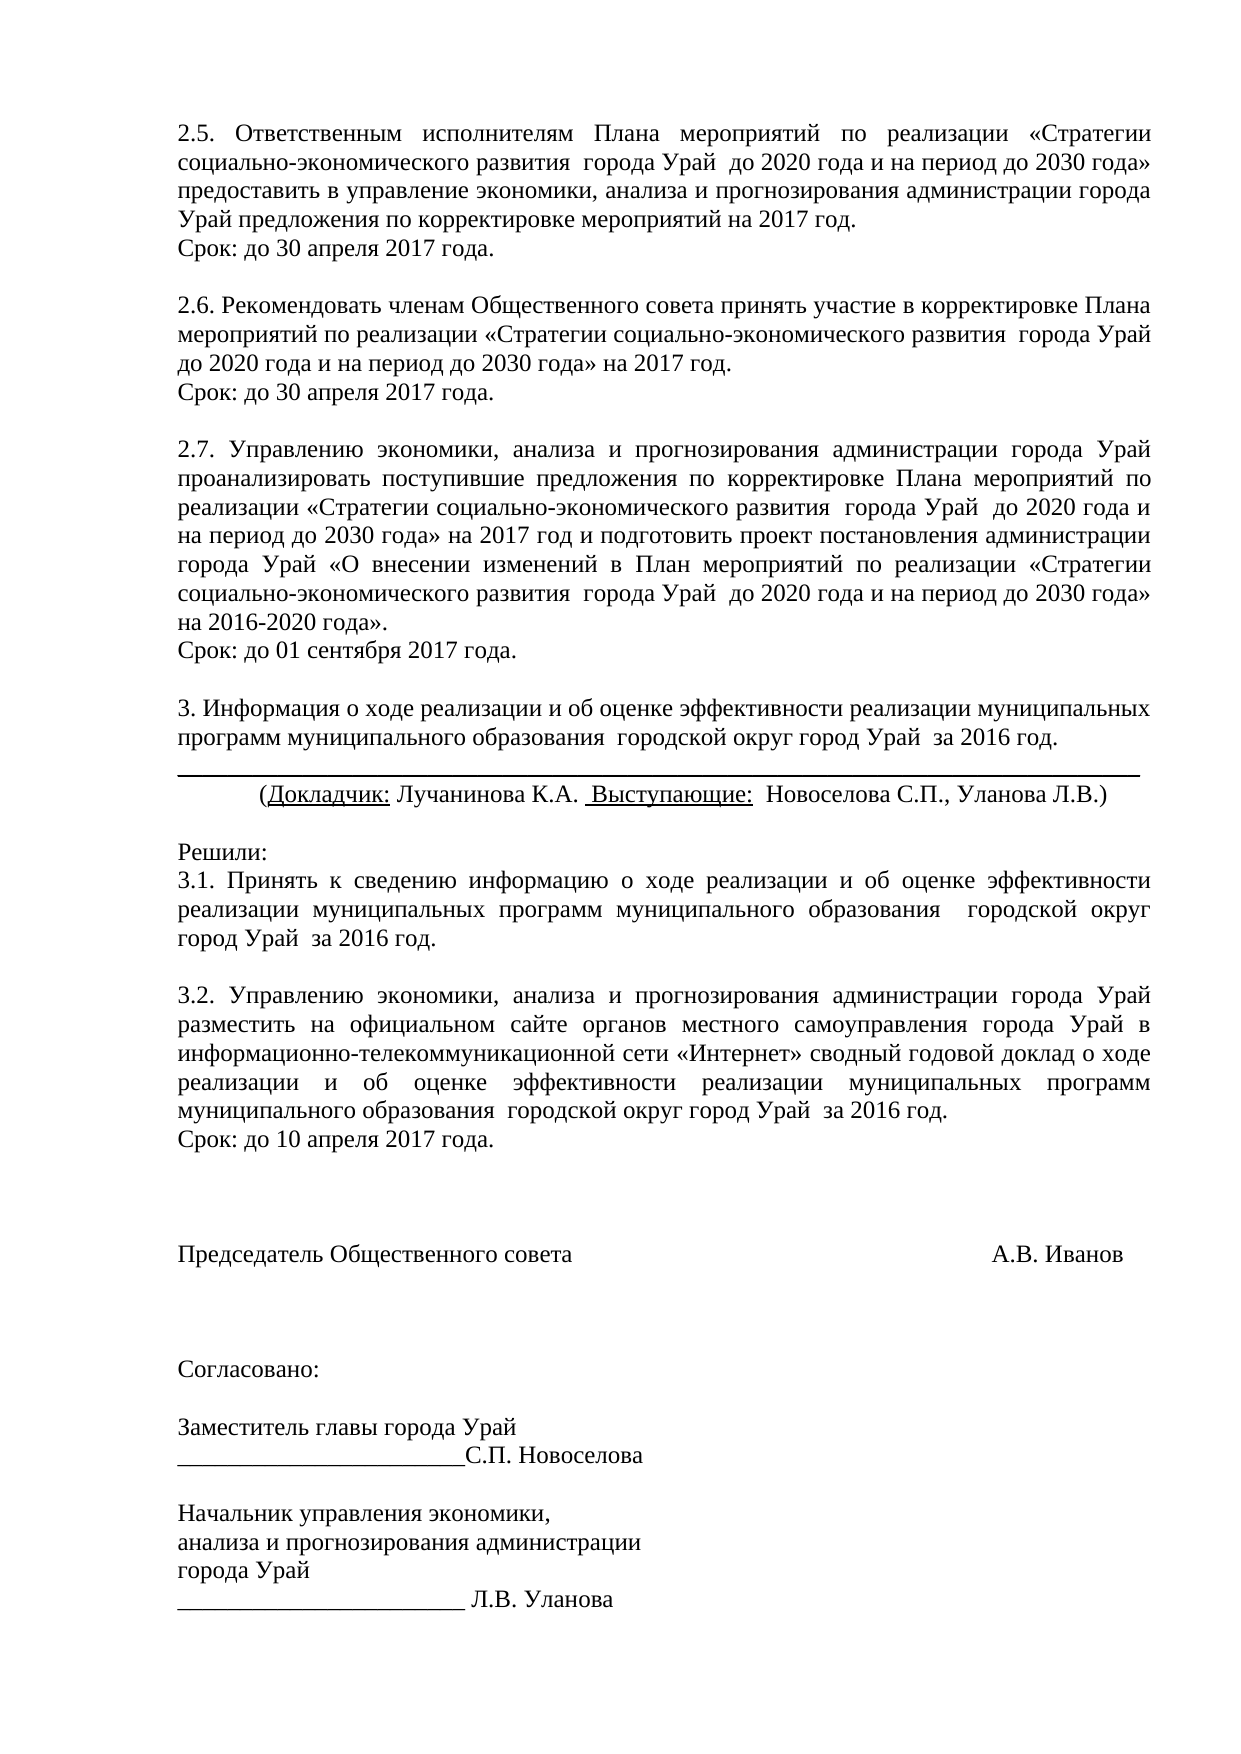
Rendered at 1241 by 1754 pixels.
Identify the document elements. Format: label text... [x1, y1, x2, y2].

text _______________________С.П. Новоселова [177, 1441, 1152, 1469]
text 2.6. Рекомендовать членам Общественного совета принять участие в корректировке Плана мероприятий по реализации «Стратегии социально-экономического развития города Урай до 2020 года и на период до 2030 года» на 2017 год. [177, 291, 1152, 377]
text _____________________________________________________________________________ [177, 751, 1152, 779]
text Заместитель главы города Урай [177, 1412, 1152, 1441]
list _______________________ Л.В. Уланова [177, 1584, 1152, 1613]
list анализа и прогнозирования администрации [177, 1527, 1152, 1556]
text 3. Информация о ходе реализации и об оценке эффективности реализации муниципальных программ муниципального образования городской округ город Урай за 2016 год. [177, 693, 1152, 751]
text 3.1. Принять к сведению информацию о ходе реализации и об оценке эффективности реализации муниципальных программ муниципального образования городской округ город Урай за 2016 год. [177, 866, 1152, 952]
text Срок: до 30 апреля 2017 года. [177, 377, 1152, 406]
list (Докладчик: Лучанинова К.А. Выступающие: Новоселова С.П., Уланова Л.В.) [177, 779, 1152, 808]
text Срок: до 30 апреля 2017 года. [177, 233, 1152, 262]
text 2.7. Управлению экономики, анализа и прогнозирования администрации города Урай проанализировать поступившие предложения по корректировке Плана мероприятий по реализации «Стратегии социально-экономического развития города Урай до 2020 года и на период до 2030 года» на 2017 год и подготовить проект постановления администрации города Урай «О внесении изменений в План мероприятий по реализации «Стратегии социально-экономического развития города Урай до 2020 года и на период до 2030 года» на 2016-2020 года». [177, 434, 1152, 636]
text Срок: до 01 сентября 2017 года. [177, 636, 1152, 664]
text Решили: [177, 837, 1152, 866]
text Согласовано: [177, 1354, 1152, 1383]
text Срок: до 10 апреля 2017 года. [177, 1124, 1152, 1153]
list города Урай [177, 1556, 1152, 1584]
text 3.2. Управлению экономики, анализа и прогнозирования администрации города Урай разместить на официальном сайте органов местного самоуправления города Урай в информационно-телекоммуникационной сети «Интернет» сводный годовой доклад о ходе реализации и об оценке эффективности реализации муниципальных программ муниципального образования городской округ город Урай за 2016 год. [177, 981, 1152, 1124]
text Председатель Общественного совета А.В. Иванов [177, 1239, 1152, 1268]
text 2.5. Ответственным исполнителям Плана мероприятий по реализации «Стратегии социально-экономического развития города Урай до 2020 года и на период до 2030 года» предоставить в управление экономики, анализа и прогнозирования администрации города Урай предложения по корректировке мероприятий на 2017 год. [177, 118, 1152, 233]
list Начальник управления экономики, [177, 1498, 1152, 1527]
